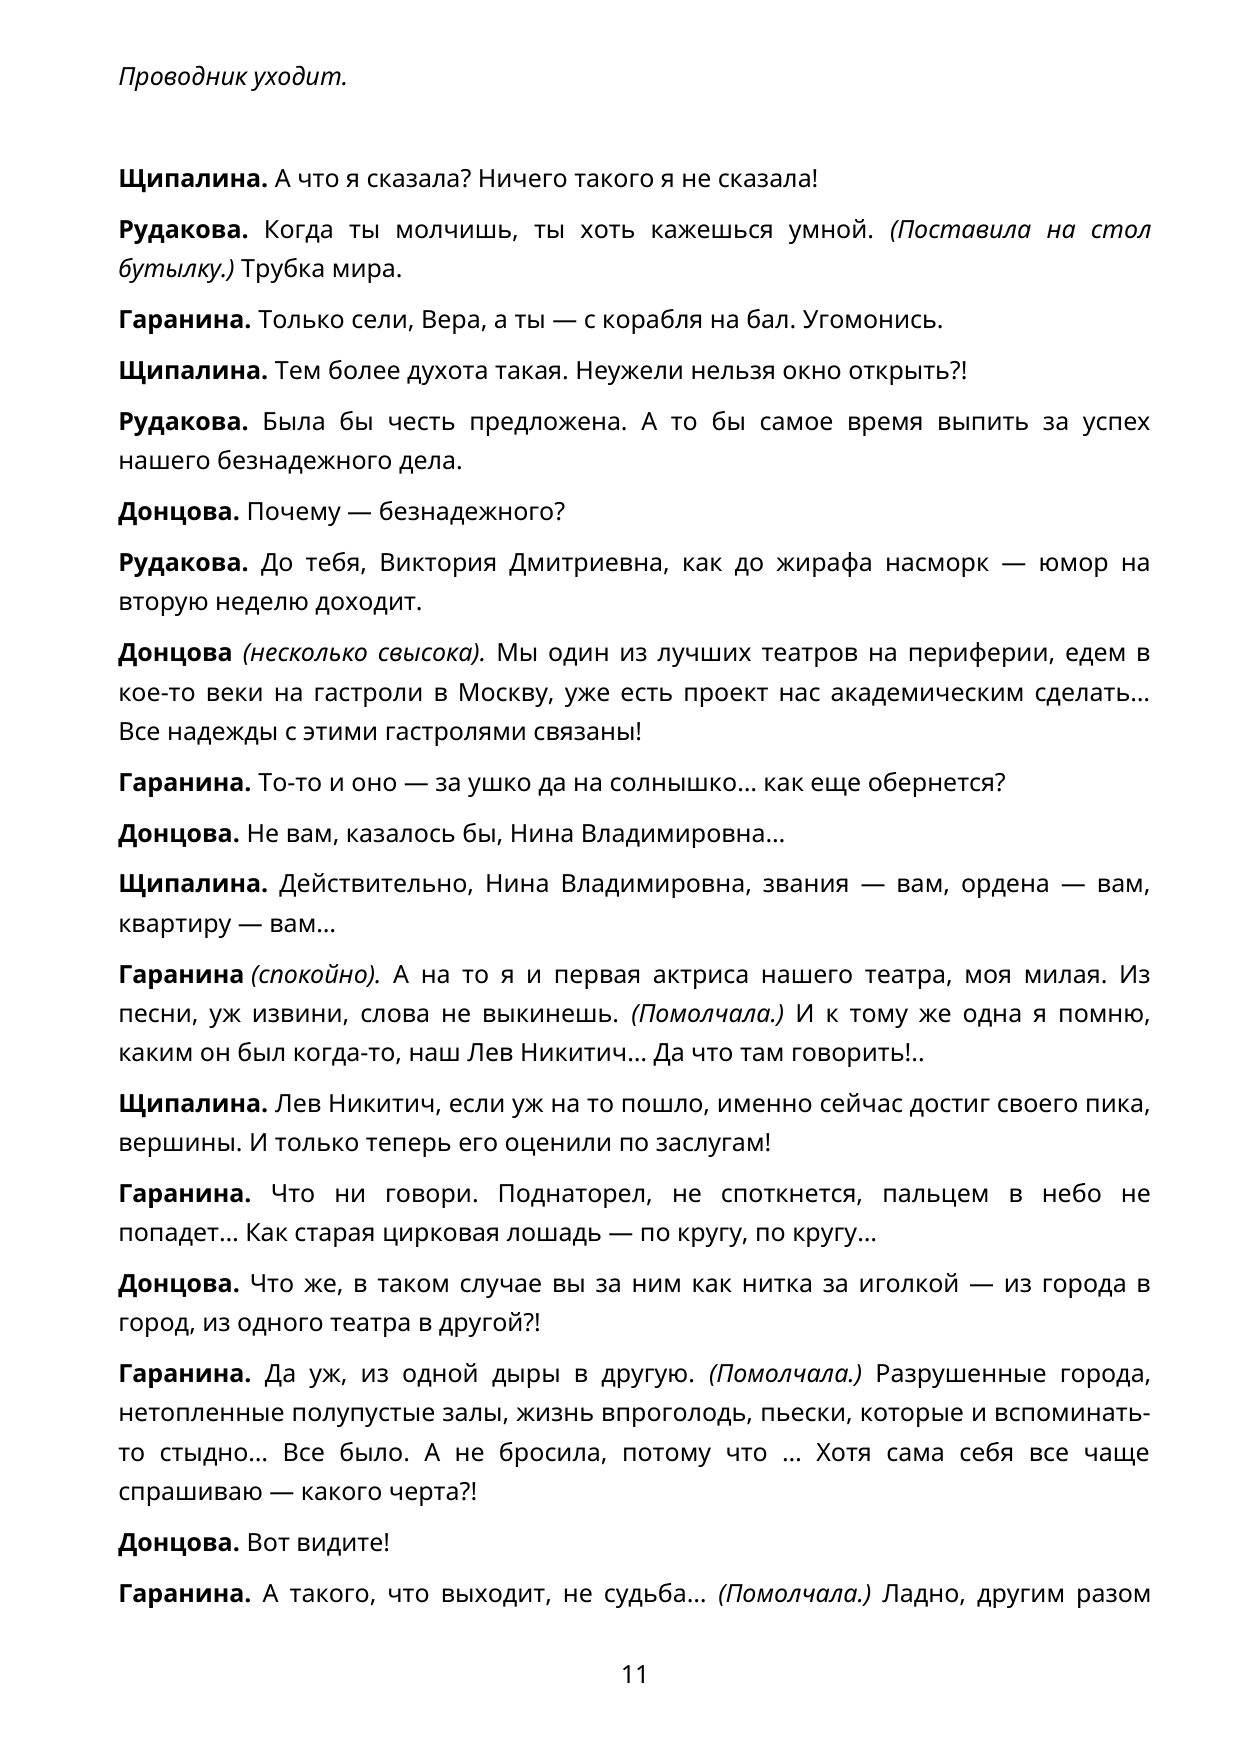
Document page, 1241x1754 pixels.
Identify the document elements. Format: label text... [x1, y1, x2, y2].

text Гаранина (спокойно). А на то я и первая актриса нашего театра, моя милая. Из песни, уж извини, слова не выкинешь. (Помолчала.) И к тому же одна я помню, каким он был когда-то, наш Лев Никитич… Да что там говорить!.. [118, 956, 1152, 1069]
text Щипалина. Лев Никитич, если уж на то пошло, именно сейчас достиг своего пика, вершины. И только теперь его оценили по заслугам! [118, 1086, 1152, 1159]
text Рудакова. Когда ты молчишь, ты хоть кажешься умной. (Поставила на стол бутылку.) Трубка мира. [118, 212, 1152, 285]
text Гаранина. Что ни говори. Поднаторел, не споткнется, пальцем в небо не попадет… Как старая цирковая лошадь — по кругу, по кругу… [118, 1176, 1152, 1249]
text Щипалина. Тем более духота такая. Неужели нельзя окно открыть?! [118, 353, 1152, 387]
text Гаранина. То-то и оно — за ушко да на солнышко… как еще обернется? [118, 764, 1152, 798]
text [118, 1575, 1152, 1609]
text Донцова. Не вам, казалось бы, Нина Владимировна… [118, 815, 1152, 849]
text Щипалина. Действительно, Нина Владимировна, звания — вам, ордена — вам, квартиру — вам… [118, 866, 1152, 939]
text Рудакова. Была бы честь предложена. А то бы самое время выпить за успех нашего безнадежного дела. [118, 404, 1152, 477]
text Гаранина. Да уж, из одной дыры в другую. (Помолчала.) Разрушенные города, нетопленные полупустые залы, жизнь впроголодь, пьески, которые и вспоминать-то стыдно… Все было. А не бросила, потому что … Хотя сама себя все чаще спрашиваю — какого черта?! [118, 1356, 1152, 1507]
text Гаранина. Только сели, Вера, а ты — с корабля на бал. Угомонись. [118, 302, 1152, 336]
text Донцова. Вот видите! [118, 1524, 1152, 1558]
text Проводник уходит. [118, 59, 1152, 93]
text Щипалина. А что я сказала? Ничего такого я не сказала! [118, 161, 1152, 195]
text Рудакова. До тебя, Виктория Дмитриевна, как до жирафа насморк — юмор на вторую неделю доходит. [118, 545, 1152, 618]
text Донцова (несколько свысока). Мы один из лучших театров на периферии, едем в кое-то веки на гастроли в Москву, уже есть проект нас академическим сделать… Все надежды с этими гастролями связаны! [118, 635, 1152, 747]
text Донцова. Что же, в таком случае вы за ним как нитка за иголкой — из города в город, из одного театра в другой?! [118, 1266, 1152, 1339]
text Донцова. Почему — безнадежного? [118, 494, 1152, 528]
